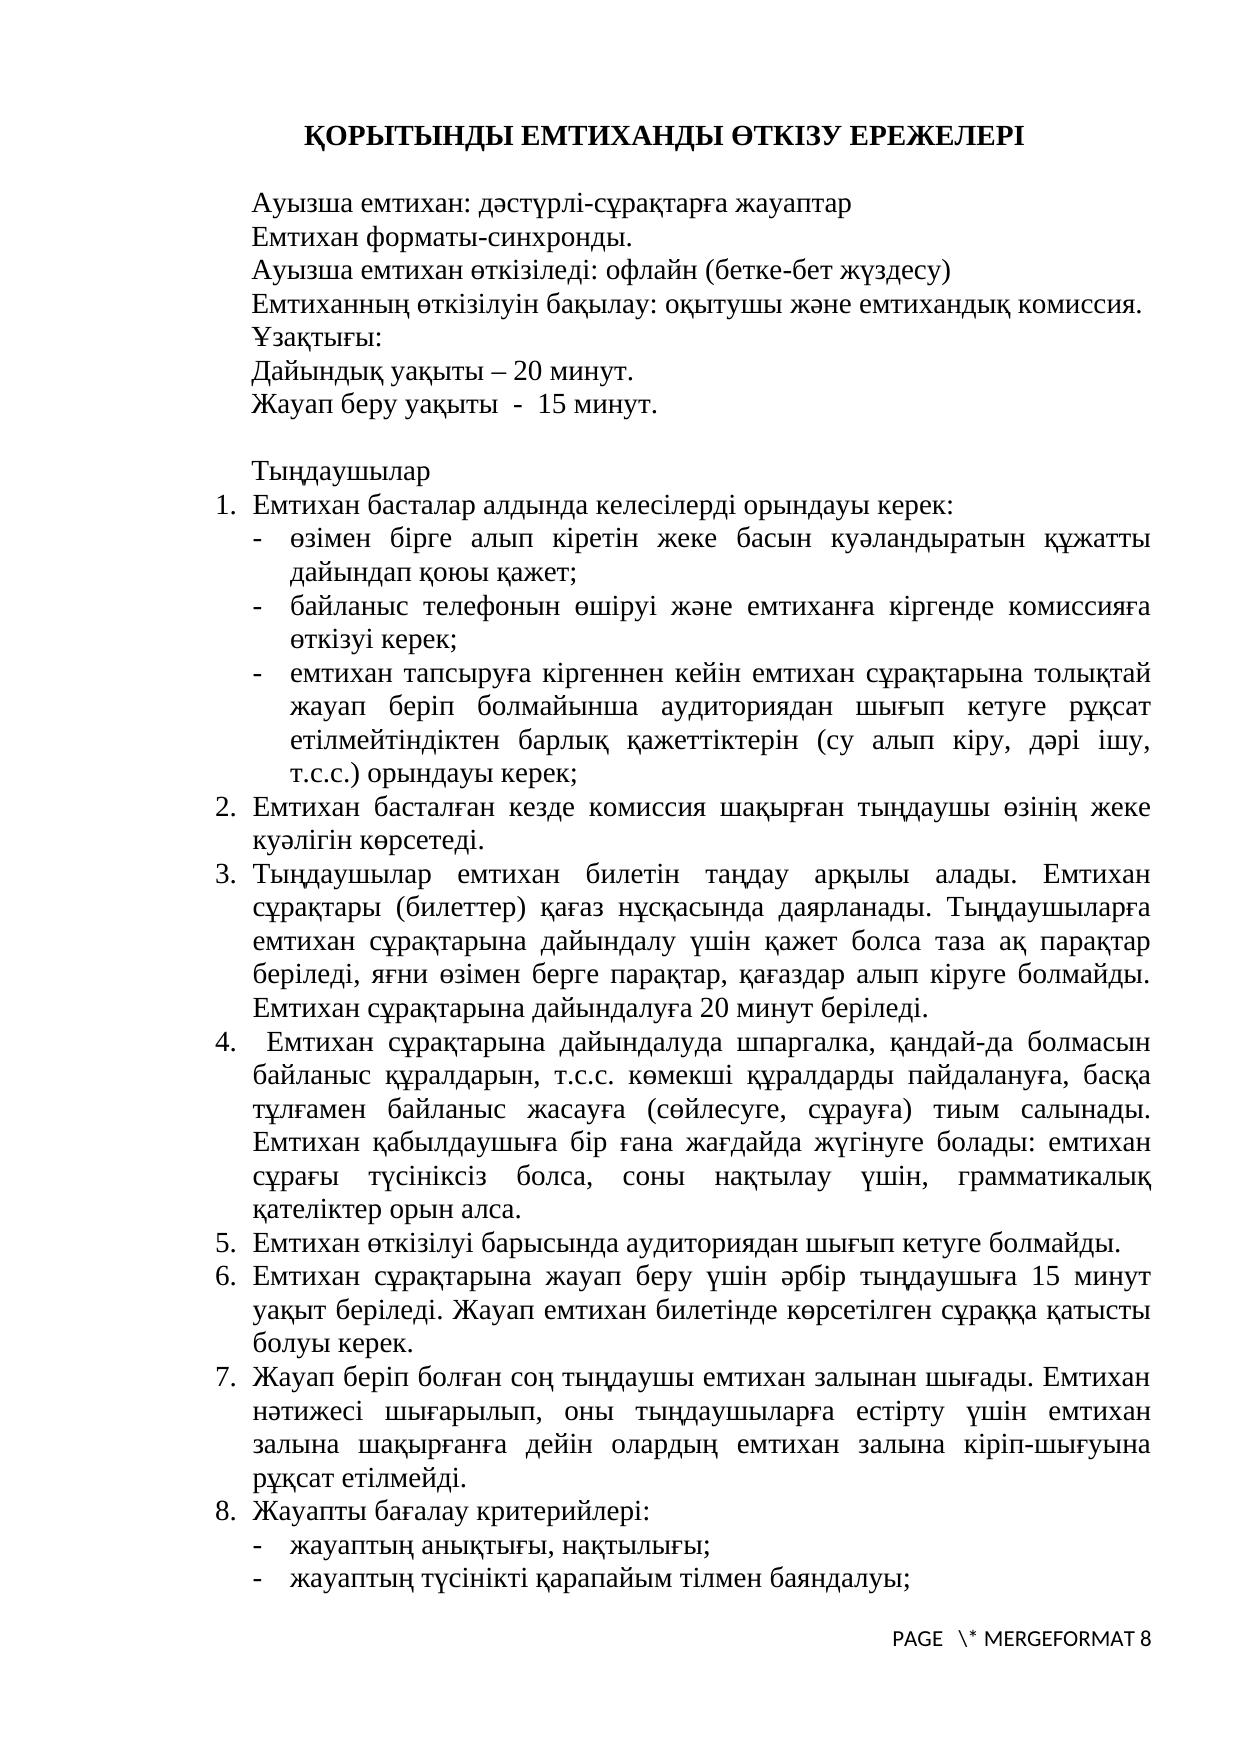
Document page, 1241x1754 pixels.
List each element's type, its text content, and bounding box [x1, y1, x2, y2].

text ҚОРЫТЫНДЫ ЕМТИХАНДЫ ӨТКІЗУ ЕРЕЖЕЛЕРІ [177, 118, 1152, 152]
list жауаптың түсінікті қарапайым тілмен баяндалуы; [252, 1560, 1152, 1594]
text Емтиханның өткізілуін бақылау: оқытушы және емтихандық комиссия. [177, 286, 1152, 319]
list емтихан тапсыруға кіргеннен кейін емтихан сұрақтарына толықтай жауап беріп болмайынша аудиториядан шығып кетуге рұқсат етілмейтіндіктен барлық қажеттіктерін (су алып кіру, дәрі ішу, т.с.с.) орындауы керек; [252, 655, 1152, 789]
list Тыңдаушылар емтихан билетін таңдау арқылы алады. Емтихан сұрақтары (билеттер) қағаз нұсқасында даярланады. Тыңдаушыларға емтихан сұрақтарына дайындалу үшін қажет болса таза ақ парақтар беріледі, яғни өзімен берге парақтар, қағаздар алып кіруге болмайды. Емтихан сұрақтарына дайындалуға 20 минут беріледі. [215, 856, 1152, 1024]
list Емтихан сұрақтарына дайындалуда шпаргалка, қандай-да болмасын байланыс құралдарын, т.с.с. көмекші құралдарды пайдалануға, басқа тұлғамен байланыс жасауға (сөйлесуге, сұрауға) тиым салынады. Емтихан қабылдаушыға бір ғана жағдайда жүгінуге болады: емтихан сұрағы түсініксіз болса, соны нақтылау үшін, грамматикалық қателіктер орын алса. [215, 1024, 1152, 1225]
list өзімен бірге алып кіретін жеке басын куәландыратын құжатты дайындап қоюы қажет; [252, 521, 1152, 588]
text Тыңдаушылар [177, 453, 1152, 487]
text Ауызша емтихан өткізіледі: офлайн (бетке-бет жүздесу) [177, 252, 1152, 286]
text Жауап беру уақыты - 15 минут. [177, 386, 1152, 420]
list Емтихан өткізілуі барысында аудиториядан шығып кетуге болмайды. [215, 1225, 1152, 1258]
list Емтихан басталған кезде комиссия шақырған тыңдаушы өзінің жеке куәлігін көрсетеді. [215, 789, 1152, 856]
list Жауап беріп болған соң тыңдаушы емтихан залынан шығады. Емтихан нәтижесі шығарылып, оны тыңдаушыларға естірту үшін емтихан залына шақырғанға дейін олардың емтихан залына кіріп-шығуына рұқсат етілмейді. [215, 1359, 1152, 1493]
text Ауызша емтихан: дәстүрлі-сұрақтарға жауаптар [177, 185, 1152, 219]
text Емтихан форматы-синхронды. [177, 219, 1152, 252]
list байланыс телефонын өшіруі және емтиханға кіргенде комиссияға өткізуі керек; [252, 588, 1152, 655]
list Емтихан сұрақтарына жауап беру үшін әрбір тыңдаушыға 15 минут уақыт беріледі. Жауап емтихан билетінде көрсетілген сұраққа қатысты болуы керек. [215, 1258, 1152, 1359]
text Дайындық уақыты – 20 минут. [177, 353, 1152, 386]
list Жауапты бағалау критерийлері: [215, 1493, 1152, 1527]
text Ұзақтығы: [177, 319, 1152, 353]
list Емтихан басталар алдында келесілерді орындауы керек: [215, 487, 1152, 521]
list жауаптың анықтығы, нақтылығы; [252, 1527, 1152, 1560]
